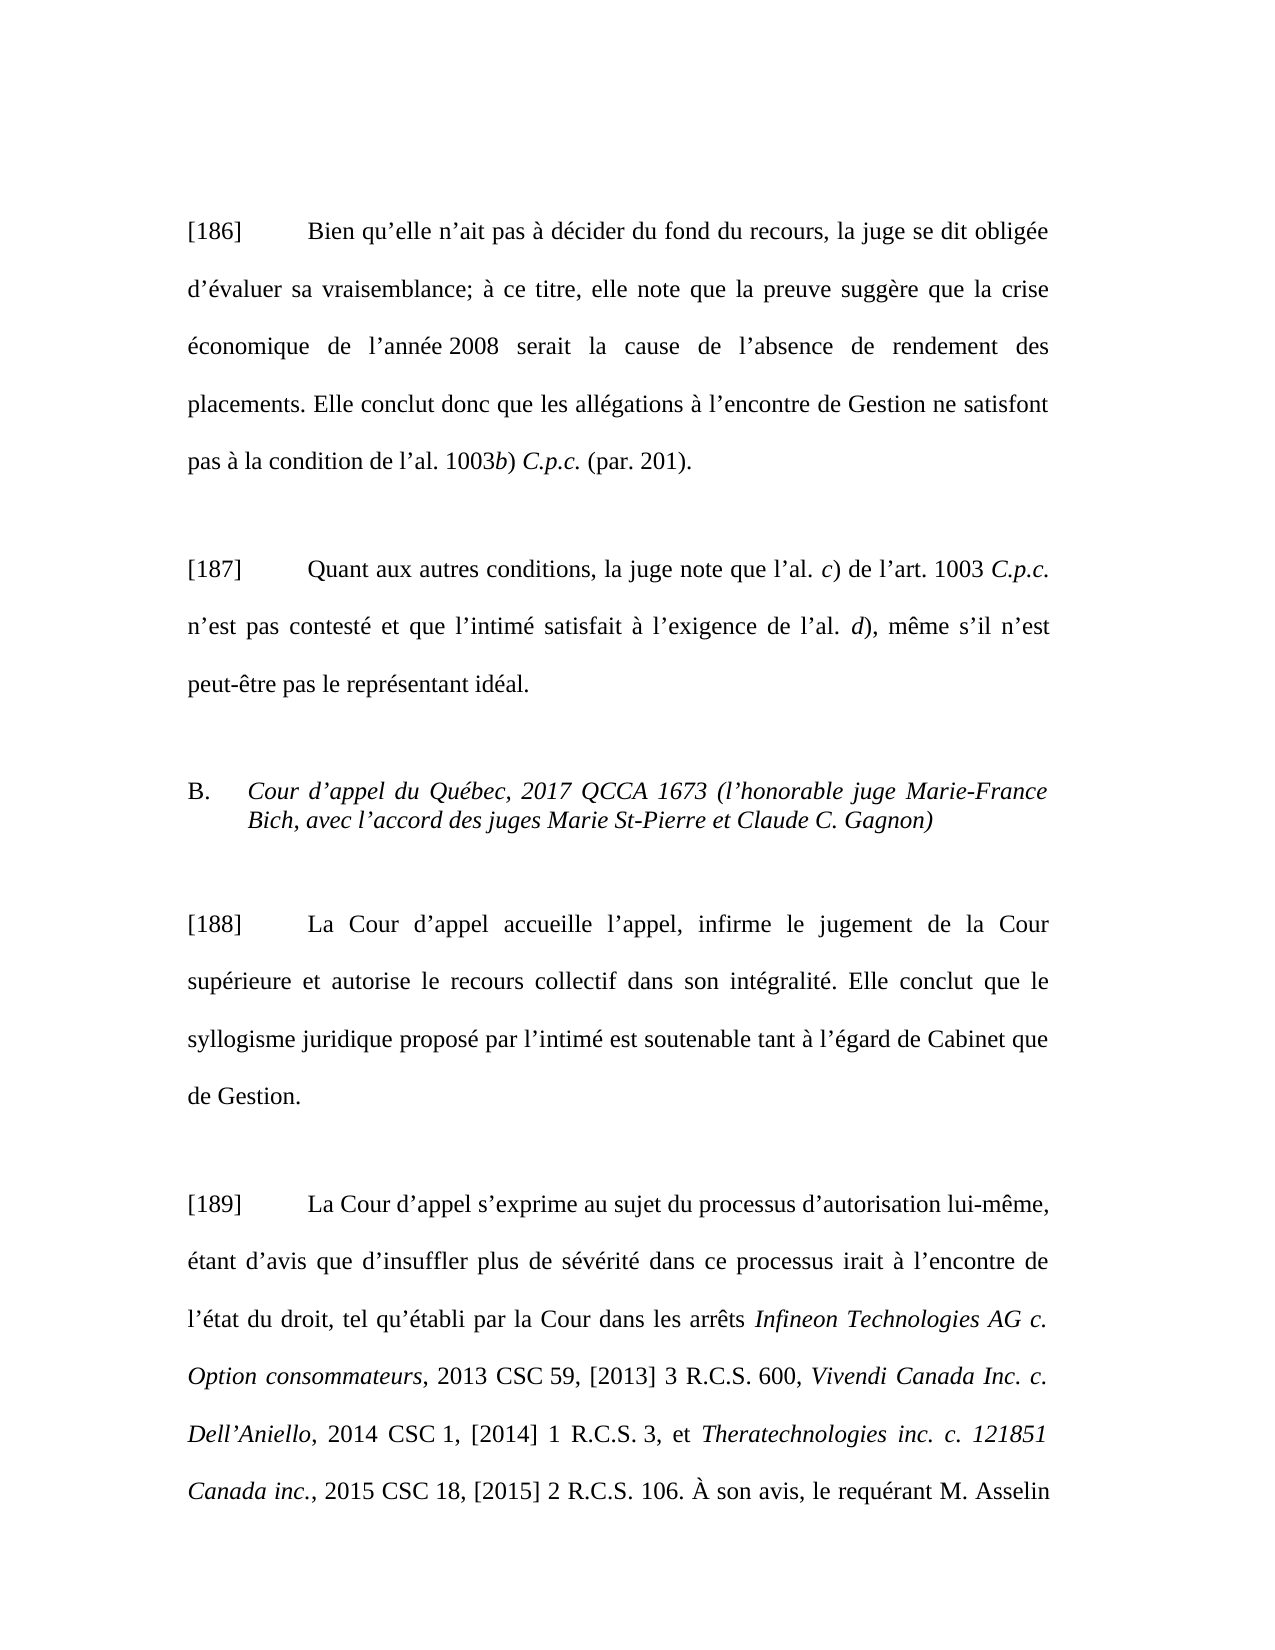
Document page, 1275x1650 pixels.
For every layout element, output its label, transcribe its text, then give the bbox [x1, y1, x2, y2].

title Cour d’appel du Québec, 2017 QCCA 1673 (l’honorable juge Marie-France Bich, avec l’accord des juges Marie St-Pierre et Claude C. Gagnon) [187, 776, 1050, 834]
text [187, 1189, 1050, 1505]
text La Cour d’appel accueille l’appel, infirme le jugement de la Cour supérieure et autorise le recours collectif dans son intégralité. Elle conclut que le syllogisme juridique proposé par l’intimé est soutenable tant à l’égard de Cabinet que de Gestion. [187, 909, 1050, 1110]
text Quant aux autres conditions, la juge note que l’al. c) de l’art. 1003 C.p.c. n’est pas contesté et que l’intimé satisfait à l’exigence de l’al. d), même s’il n’est peut-être pas le représentant idéal. [187, 554, 1050, 698]
text Bien qu’elle n’ait pas à décider du fond du recours, la juge se dit obligée d’évaluer sa vraisemblance; à ce titre, elle note que la preuve suggère que la crise économique de l’année 2008 serait la cause de l’absence de rendement des placements. Elle conclut donc que les allégations à l’encontre de Gestion ne satisfont pas à la condition de l’al. 1003b) C.p.c. (par. 201). [187, 216, 1050, 475]
